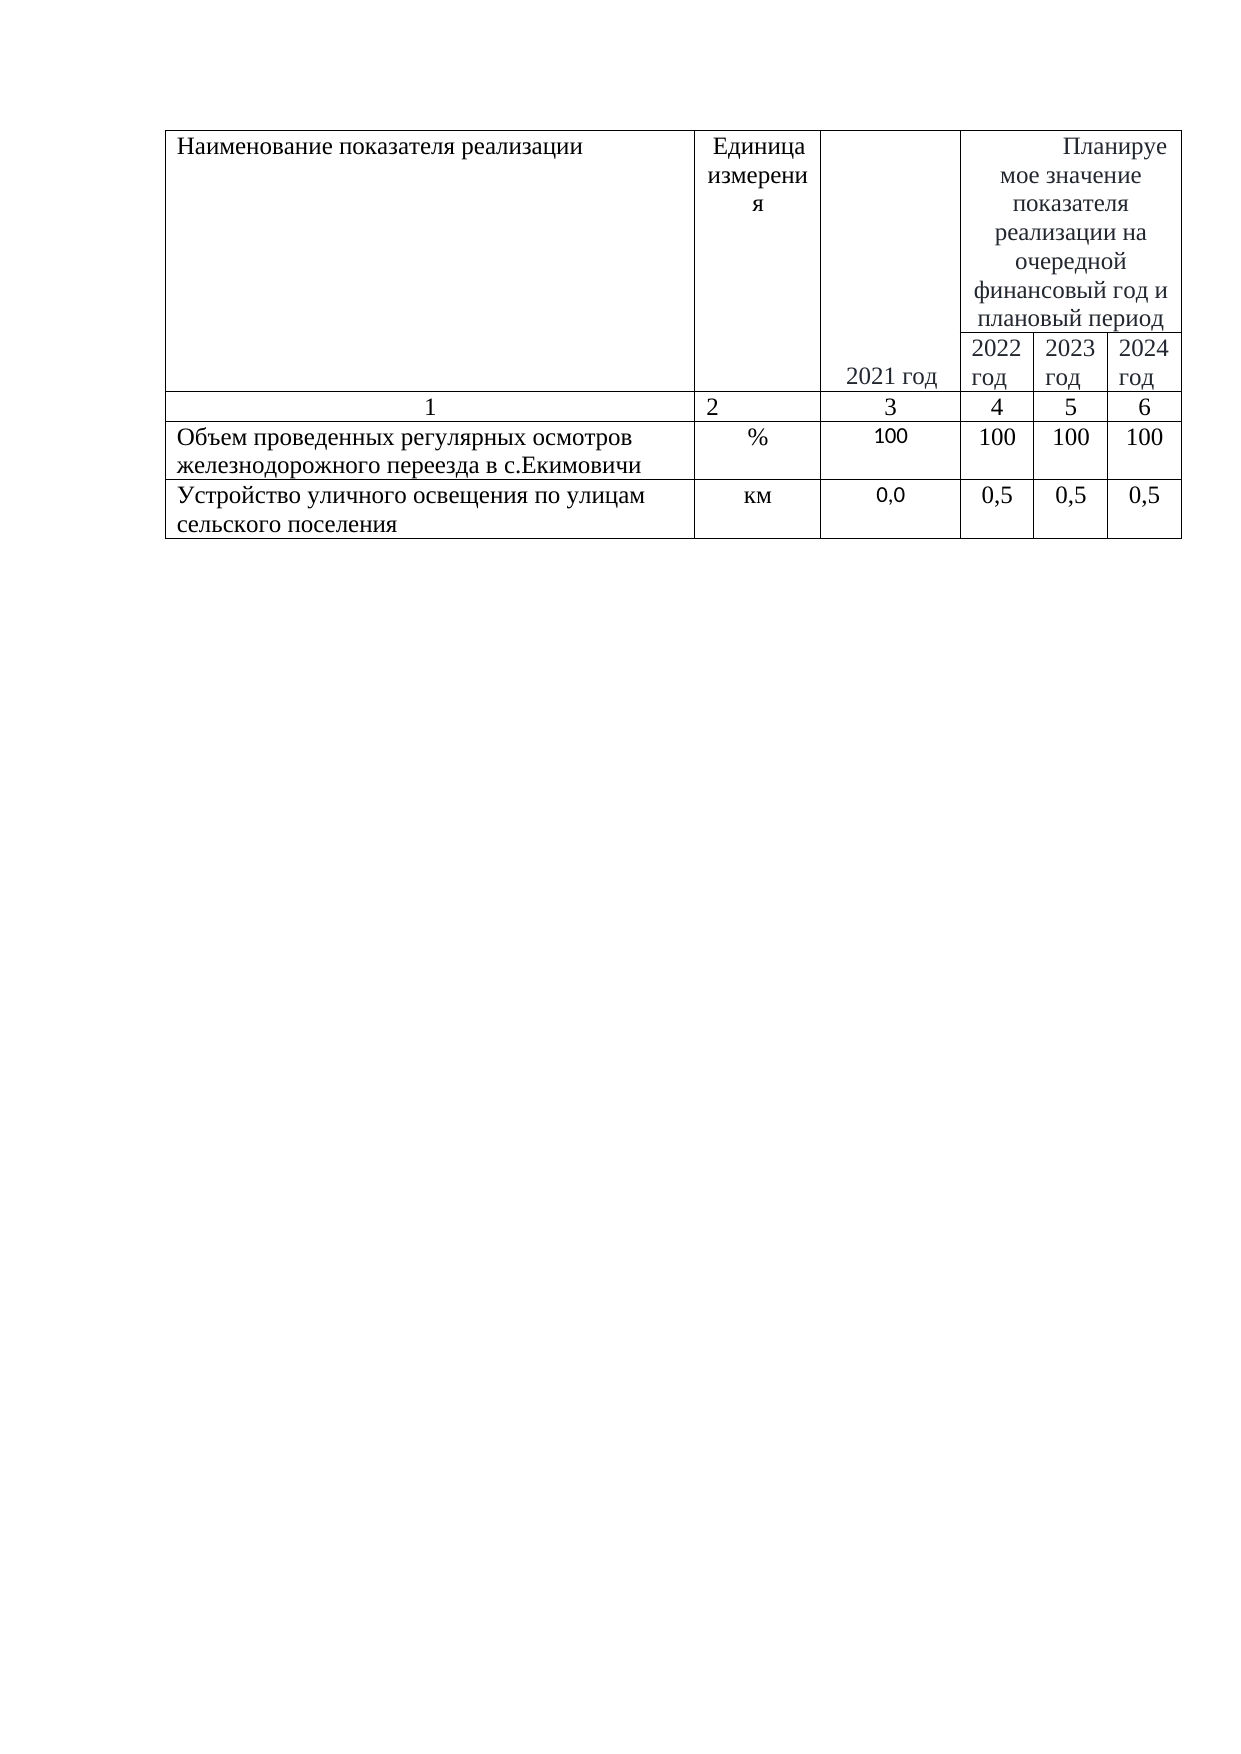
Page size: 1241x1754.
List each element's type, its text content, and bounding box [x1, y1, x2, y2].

table_cell 5 [1034, 392, 1107, 421]
table_cell 2023 год [1081, 333, 1107, 391]
table_cell 2024 год [1154, 333, 1181, 391]
table_header Единица измерения [695, 131, 820, 391]
table_cell 2 [695, 392, 820, 421]
table_cell 0,5 [961, 480, 1033, 538]
table_cell 3 [821, 392, 960, 421]
table_cell 4 [961, 392, 1033, 421]
table_cell 100 [961, 422, 1033, 479]
table_cell 1 [166, 392, 694, 421]
table_cell км [695, 480, 820, 538]
table_cell 100 [821, 422, 960, 479]
table_header Наименование показателя реализации [166, 131, 694, 391]
table_cell 0,0 [821, 480, 960, 538]
table_cell 0,5 [1108, 480, 1181, 538]
table_cell 2022 год [1007, 333, 1033, 391]
table_cell % [695, 422, 820, 479]
table_header 2021 год [821, 131, 960, 391]
table_cell 100 [1108, 422, 1181, 479]
table_cell 100 [1034, 422, 1107, 479]
table_cell Объем проведенных регулярных осмотров железнодорожного переезда в с.Екимовичи [166, 422, 694, 479]
table_cell 0,5 [1034, 480, 1107, 538]
table_cell 6 [1108, 392, 1181, 421]
table_cell Устройство уличного освещения по улицам сельского поселения [166, 480, 694, 538]
table_header Планируемое значение показателя реализации на очередной финансовый год и плановый период [961, 131, 1181, 332]
